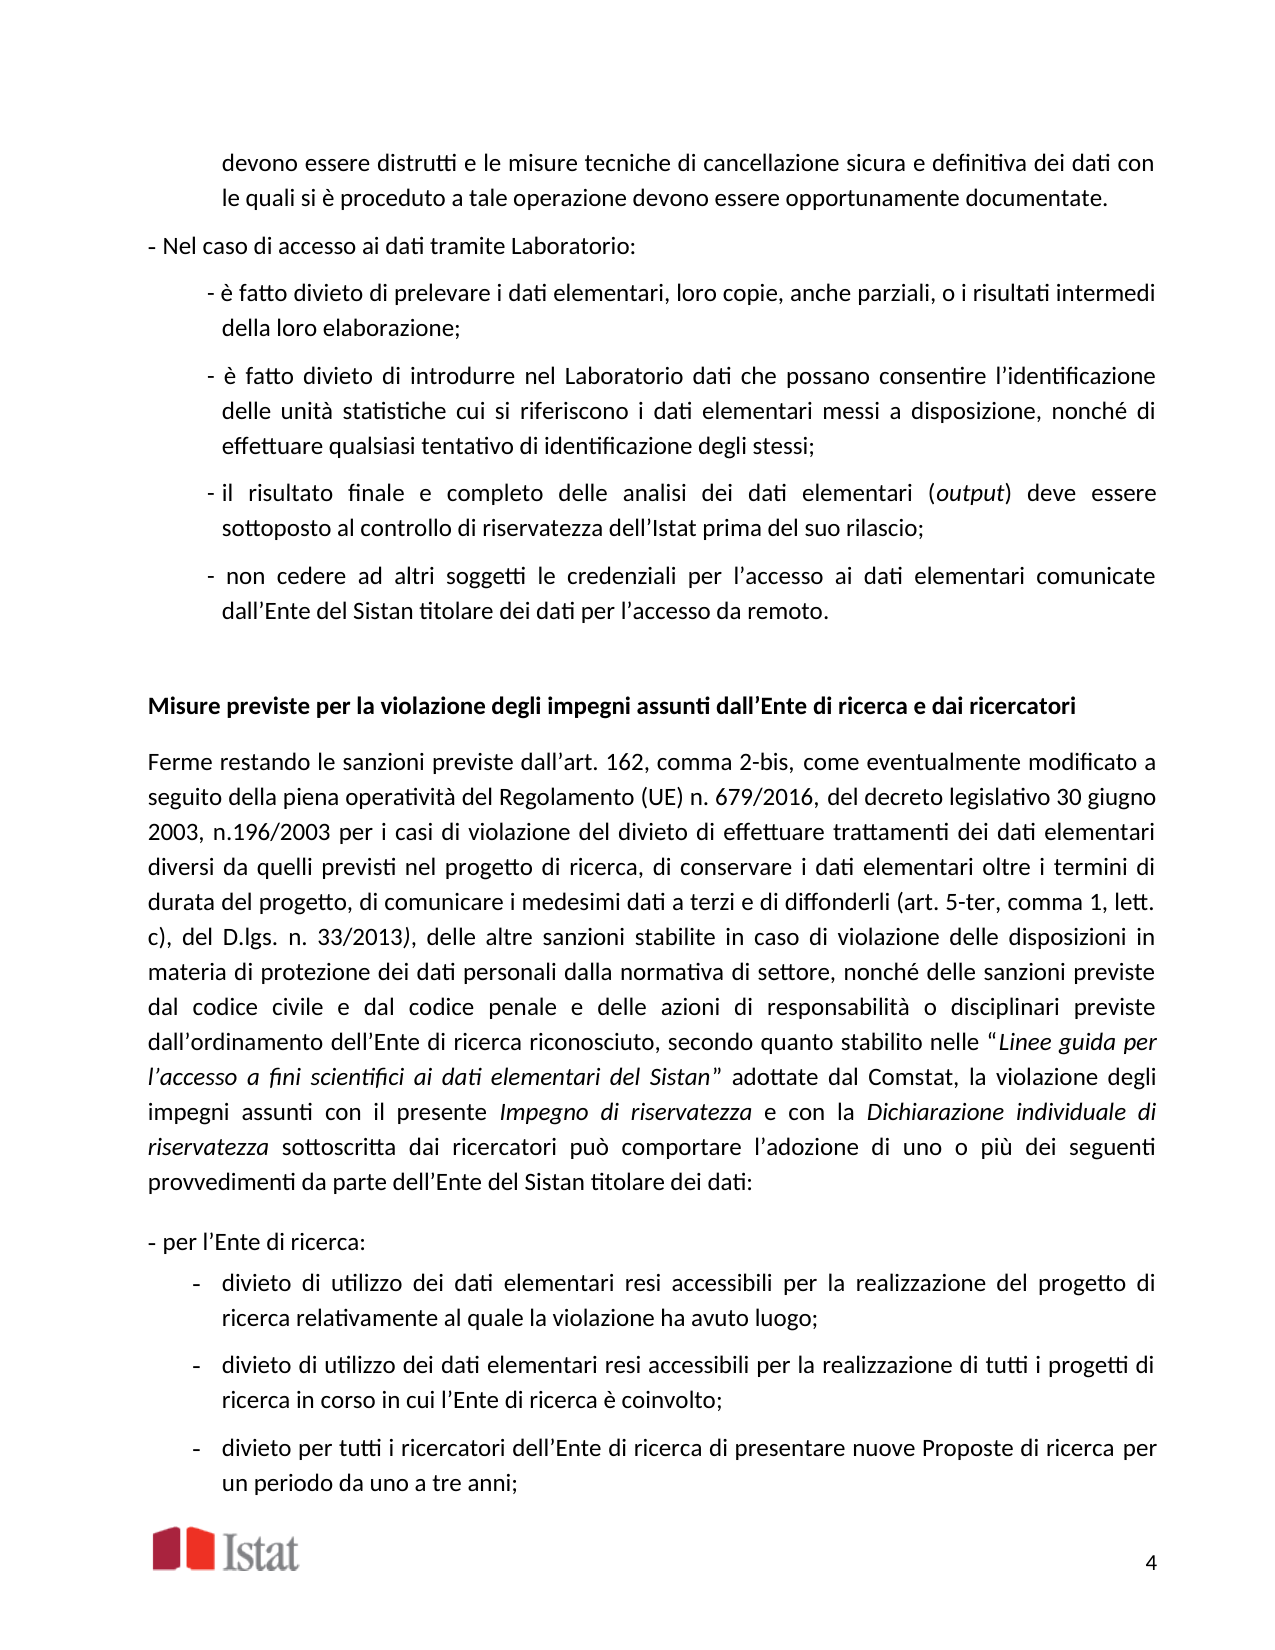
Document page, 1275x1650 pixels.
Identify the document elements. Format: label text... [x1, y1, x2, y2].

picture [152, 1526, 300, 1571]
text Misure previste per la violazione degli impegni assunti dall’Ente di ricerca e dai ricercatori [148, 690, 1157, 721]
list divieto di utilizzo dei dati elementari resi accessibili per la realizzazione del progetto di ricerca relativamente al quale la violazione ha avuto luogo; [192, 1267, 1157, 1333]
text - il risultato finale e completo delle analisi dei dati elementari (output) deve essere sottoposto al controllo di riservatezza dell’Istat prima del suo rilascio; [207, 478, 1157, 543]
text - è fatto divieto di prelevare i dati elementari, loro copie, anche parziali, o i risultati intermedi della loro elaborazione; [207, 278, 1157, 343]
list per l’Ente di ricerca: [148, 1226, 1157, 1256]
text - è fatto divieto di introdurre nel Laboratorio dati che possano consentire l’identificazione delle unità statistiche cui si riferiscono i dati elementari messi a disposizione, nonché di effettuare qualsiasi tentativo di identificazione degli stessi; [207, 360, 1157, 461]
text Ferme restando le sanzioni previste dall’art. 162, comma 2-bis, come eventualmente modificato a seguito della piena operatività del Regolamento (UE) n. 679/2016, del decreto legislativo 30 giugno 2003, n.196/2003 per i casi di violazione del divieto di effettuare trattamenti dei dati elementari diversi da quelli previsti nel progetto di ricerca, di conservare i dati elementari oltre i termini di durata del progetto, di comunicare i medesimi dati a terzi e di diffonderli (art. 5-ter, comma 1, lett. c), del D.lgs. n. 33/2013), delle altre sanzioni stabilite in caso di violazione delle disposizioni in materia di protezione dei dati personali dalla normativa di settore, nonché delle sanzioni previste dal codice civile e dal codice penale e delle azioni di responsabilità o disciplinari previste dall’ordinamento dell’Ente di ricerca riconosciuto, secondo quanto stabilito nelle “Linee guida per l’accesso a fini scientifici ai dati elementari del Sistan” adottate dal Comstat, la violazione degli impegni assunti con il presente Impegno di riservatezza e con la Dichiarazione individuale di riservatezza sottoscritta dai ricercatori può comportare l’adozione di uno o più dei seguenti provvedimenti da parte dell’Ente del Sistan titolare dei dati: [148, 746, 1157, 1196]
text - non cedere ad altri soggetti le credenziali per l’accesso ai dati elementari comunicate dall’Ente del Sistan titolare dei dati per l’accesso da remoto. [207, 560, 1157, 626]
list divieto di utilizzo dei dati elementari resi accessibili per la realizzazione di tutti i progetti di ricerca in corso in cui l’Ente di ricerca è coinvolto; [192, 1350, 1157, 1415]
list Nel caso di accesso ai dati tramite Laboratorio: [148, 230, 1157, 261]
list divieto per tutti i ricercatori dell’Ente di ricerca di presentare nuove Proposte di ricerca per un periodo da uno a tre anni; [192, 1432, 1157, 1498]
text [207, 148, 1157, 213]
